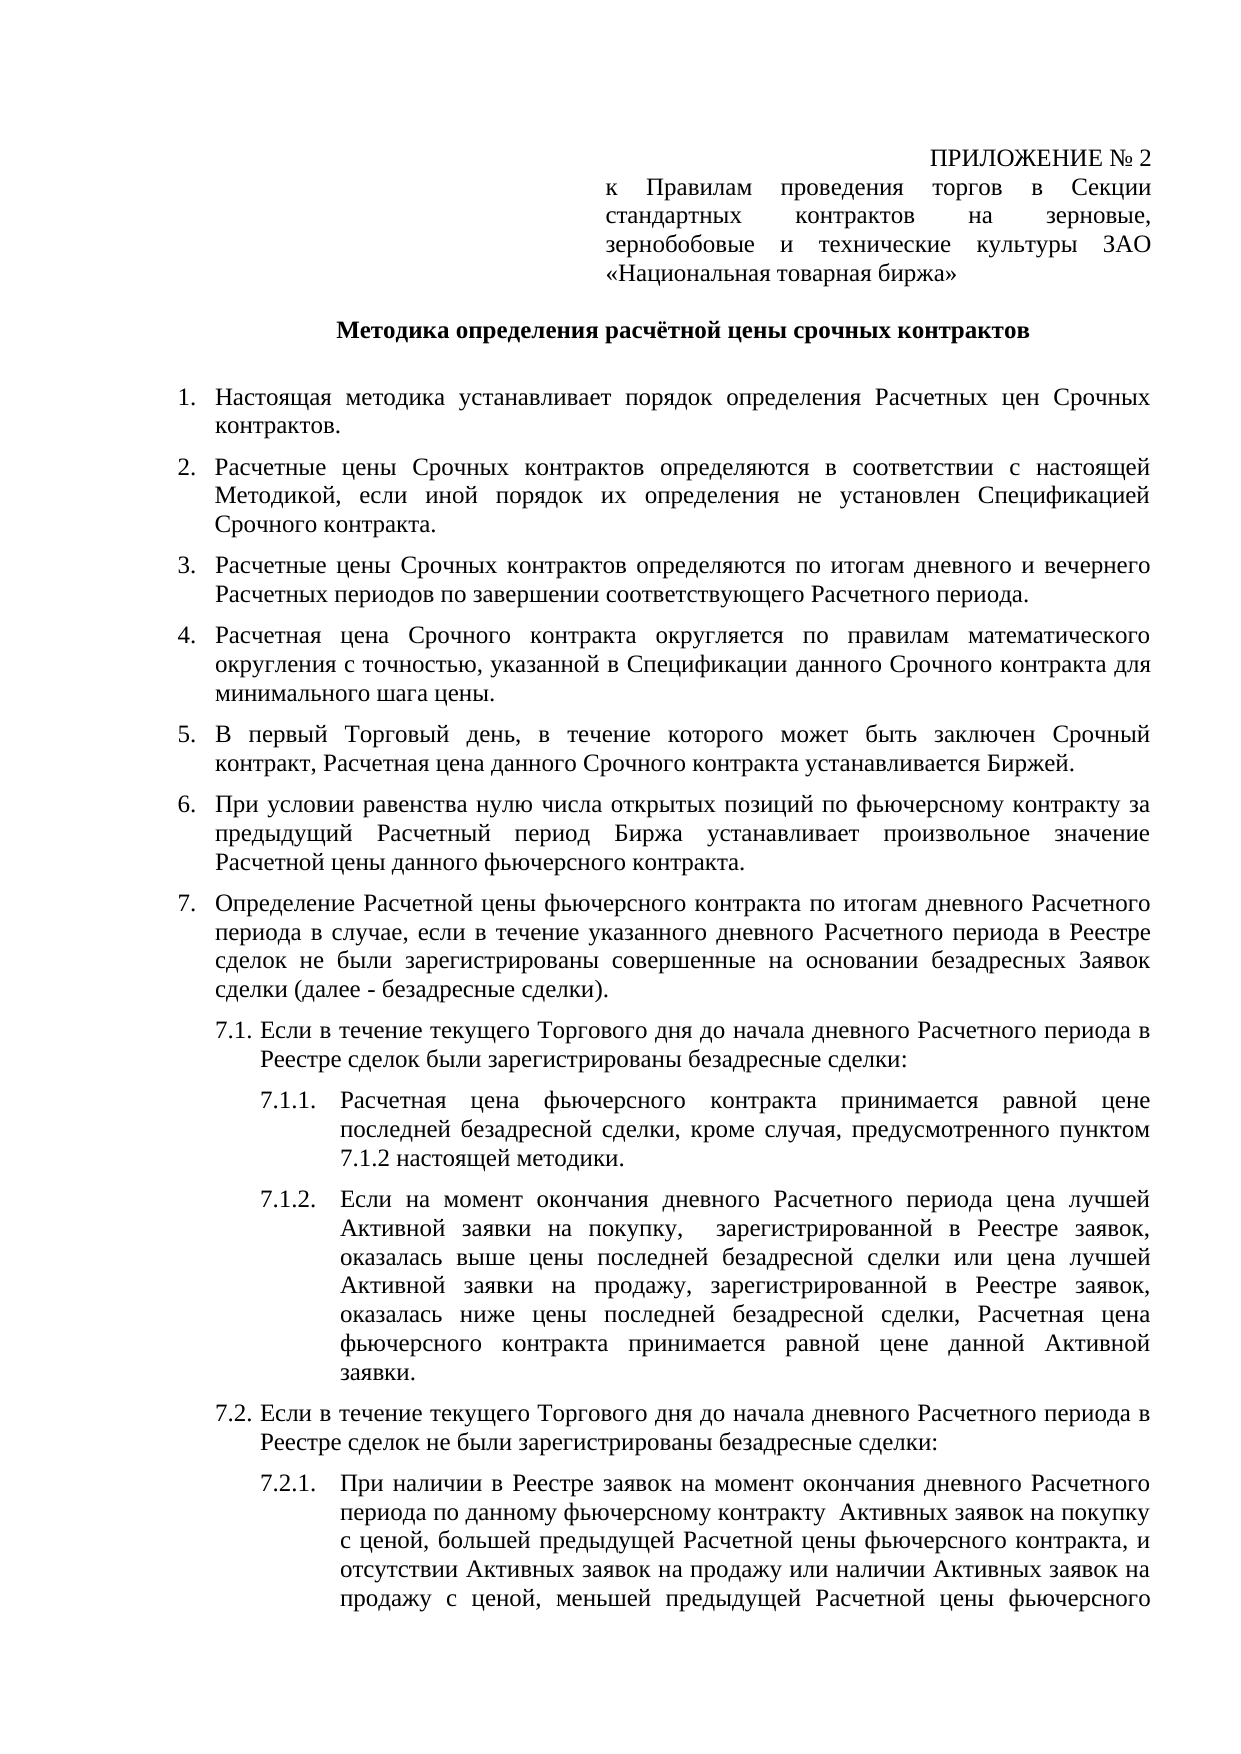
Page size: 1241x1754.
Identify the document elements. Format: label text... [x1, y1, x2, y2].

list Определение Расчетной цены фьючерсного контракта по итогам дневного Расчетного периода в случае, если в течение указанного дневного Расчетного периода в Реестре сделок не были зарегистрированы совершенные на основании безадресных Заявок сделки (далее - безадресные сделки). [177, 888, 1151, 1003]
list Если в течение текущего Торгового дня до начала дневного Расчетного периода в Реестре сделок были зарегистрированы безадресные сделки: [215, 1016, 1151, 1073]
list Если на момент окончания дневного Расчетного периода цена лучшей Активной заявки на покупку, зарегистрированной в Реестре заявок, оказалась выше цены последней безадресной сделки или цена лучшей Активной заявки на продажу, зарегистрированной в Реестре заявок, оказалась ниже цены последней безадресной сделки, Расчетная цена фьючерсного контракта принимается равной цене данной Активной заявки. [260, 1184, 1151, 1386]
list Если в течение текущего Торгового дня до начала дневного Расчетного периода в Реестре сделок не были зарегистрированы безадресные сделки: [215, 1398, 1151, 1456]
list При условии равенства нулю числа открытых позиций по фьючерсному контракту за предыдущий Расчетный период Биржа устанавливает произвольное значение Расчетной цены данного фьючерсного контракта. [177, 789, 1151, 876]
list Настоящая методика устанавливает порядок определения Расчетных цен Срочных контрактов. [177, 382, 1151, 439]
subtitle Методика определения расчётной цены срочных контрактов [214, 316, 1152, 344]
list Расчетные цены Срочных контрактов определяются в соответствии с настоящей Методикой, если иной порядок их определения не установлен Спецификацией Срочного контракта. [177, 452, 1151, 538]
text к Правилам проведения торгов в Секции стандартных контрактов на зерновые, зернобобовые и технические культуры ЗАО «Национальная товарная биржа» [605, 172, 1152, 287]
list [260, 1468, 1151, 1612]
list В первый Торговый день, в течение которого может быть заключен Срочный контракт, Расчетная цена данного Срочного контракта устанавливается Биржей. [177, 719, 1151, 777]
list Расчетные цены Срочных контрактов определяются по итогам дневного и вечернего Расчетных периодов по завершении соответствующего Расчетного периода. [177, 551, 1151, 608]
list Расчетная цена Срочного контракта округляется по правилам математического округления с точностью, указанной в Спецификации данного Срочного контракта для минимального шага цены. [177, 621, 1151, 707]
subtitle ПРИЛОЖЕНИЕ № 2 [177, 143, 1152, 172]
